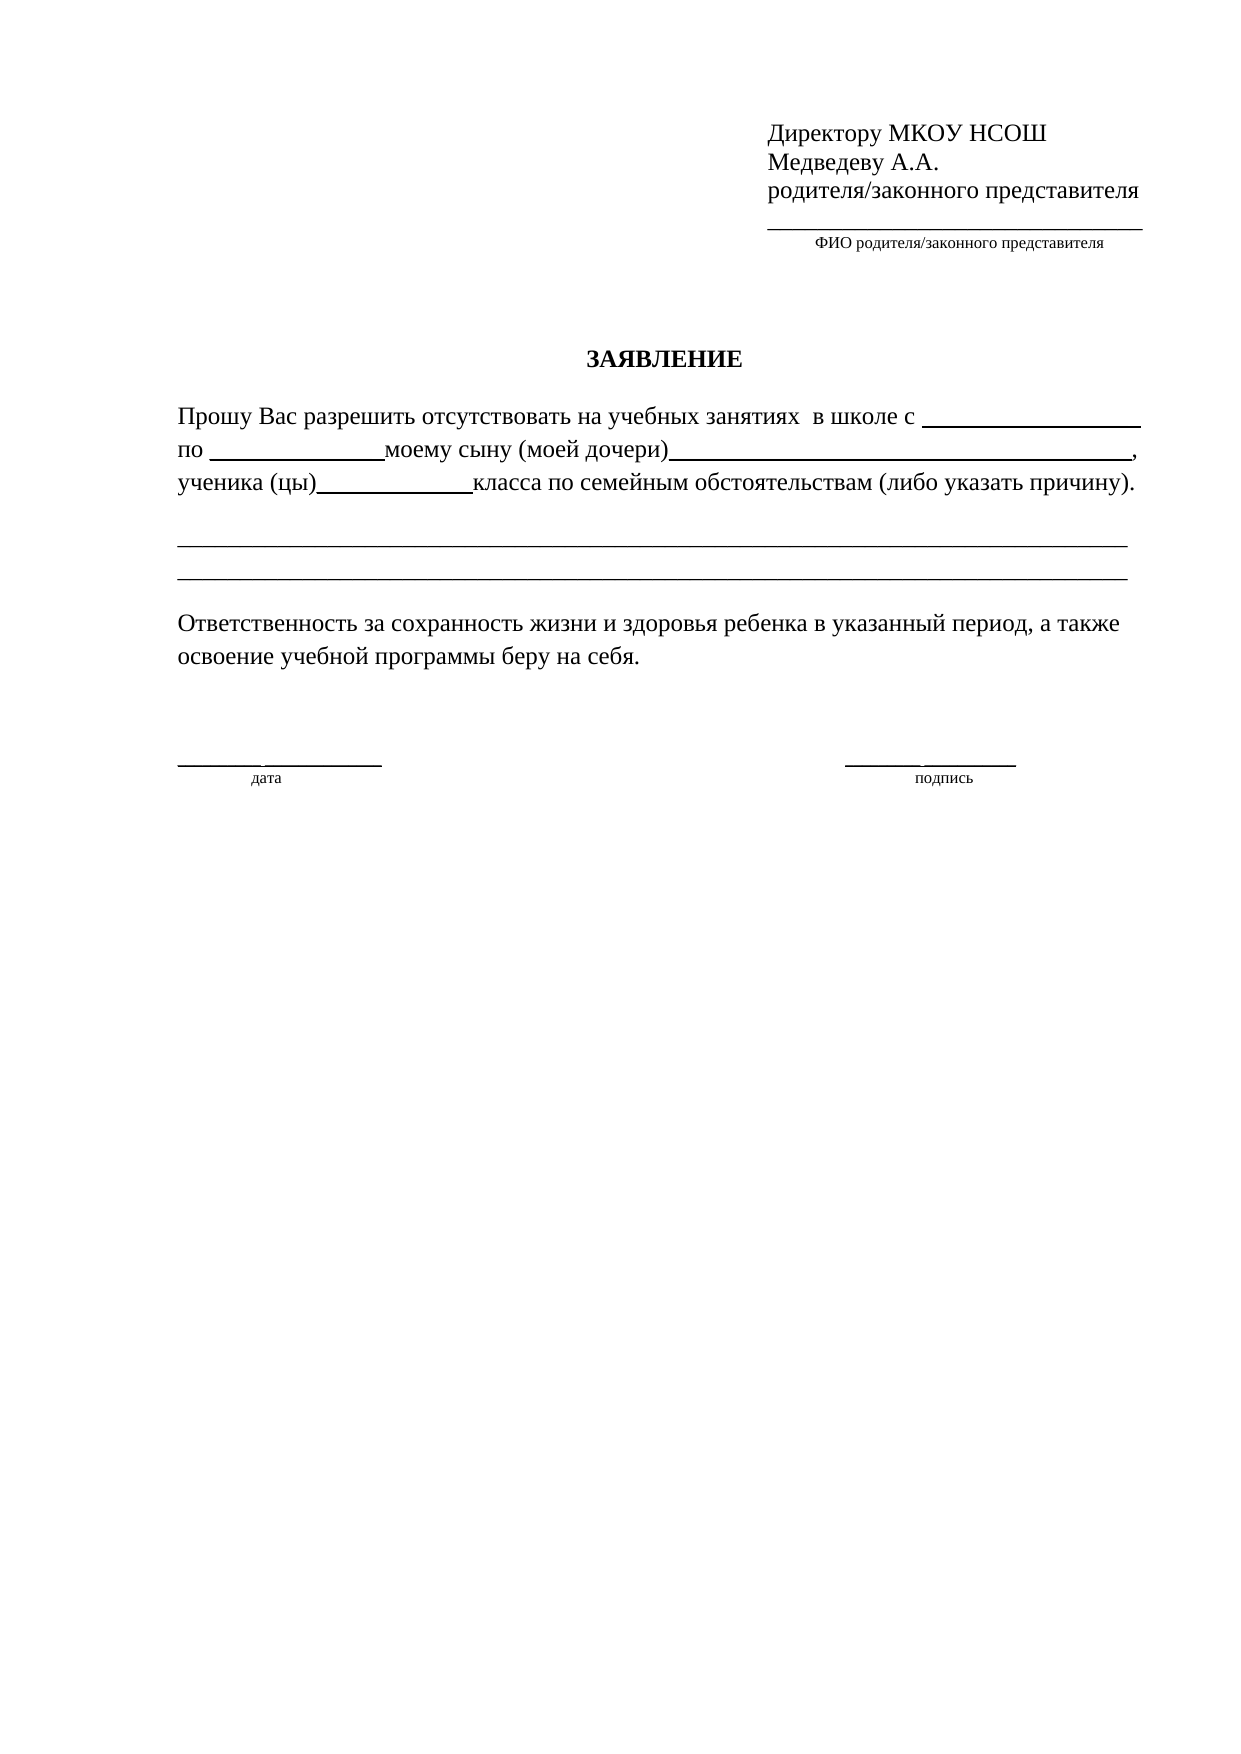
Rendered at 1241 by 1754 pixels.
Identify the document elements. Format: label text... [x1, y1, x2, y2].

text ФИО родителя/законного представителя [767, 233, 1152, 252]
text Медведеву А.А. [767, 147, 1152, 176]
text ЗАЯВЛЕНИЕ [177, 344, 1152, 373]
text родителя/законного представителя ______________________________ [767, 176, 1152, 233]
text Ответственность за сохранность жизни и здоровья ребенка в указанный период, а также освоение учебной программы беру на себя. [177, 608, 1152, 670]
text __________ ______________ _________ ___________ [177, 749, 1152, 768]
text Прошу Вас разрешить отсутствовать на учебных занятиях в школе с ________________ по _____________ моему сыну (моей дочери)_____________________________________, ученика (цы)____________ класса по семейным обстоятельствам (либо указать причину). [177, 401, 1152, 496]
text ____________________________________________________________________________ ____________________________________________________________________________ [177, 521, 1152, 583]
text дата подпись [177, 768, 1152, 787]
text Директору МКОУ НСОШ [767, 118, 1152, 147]
